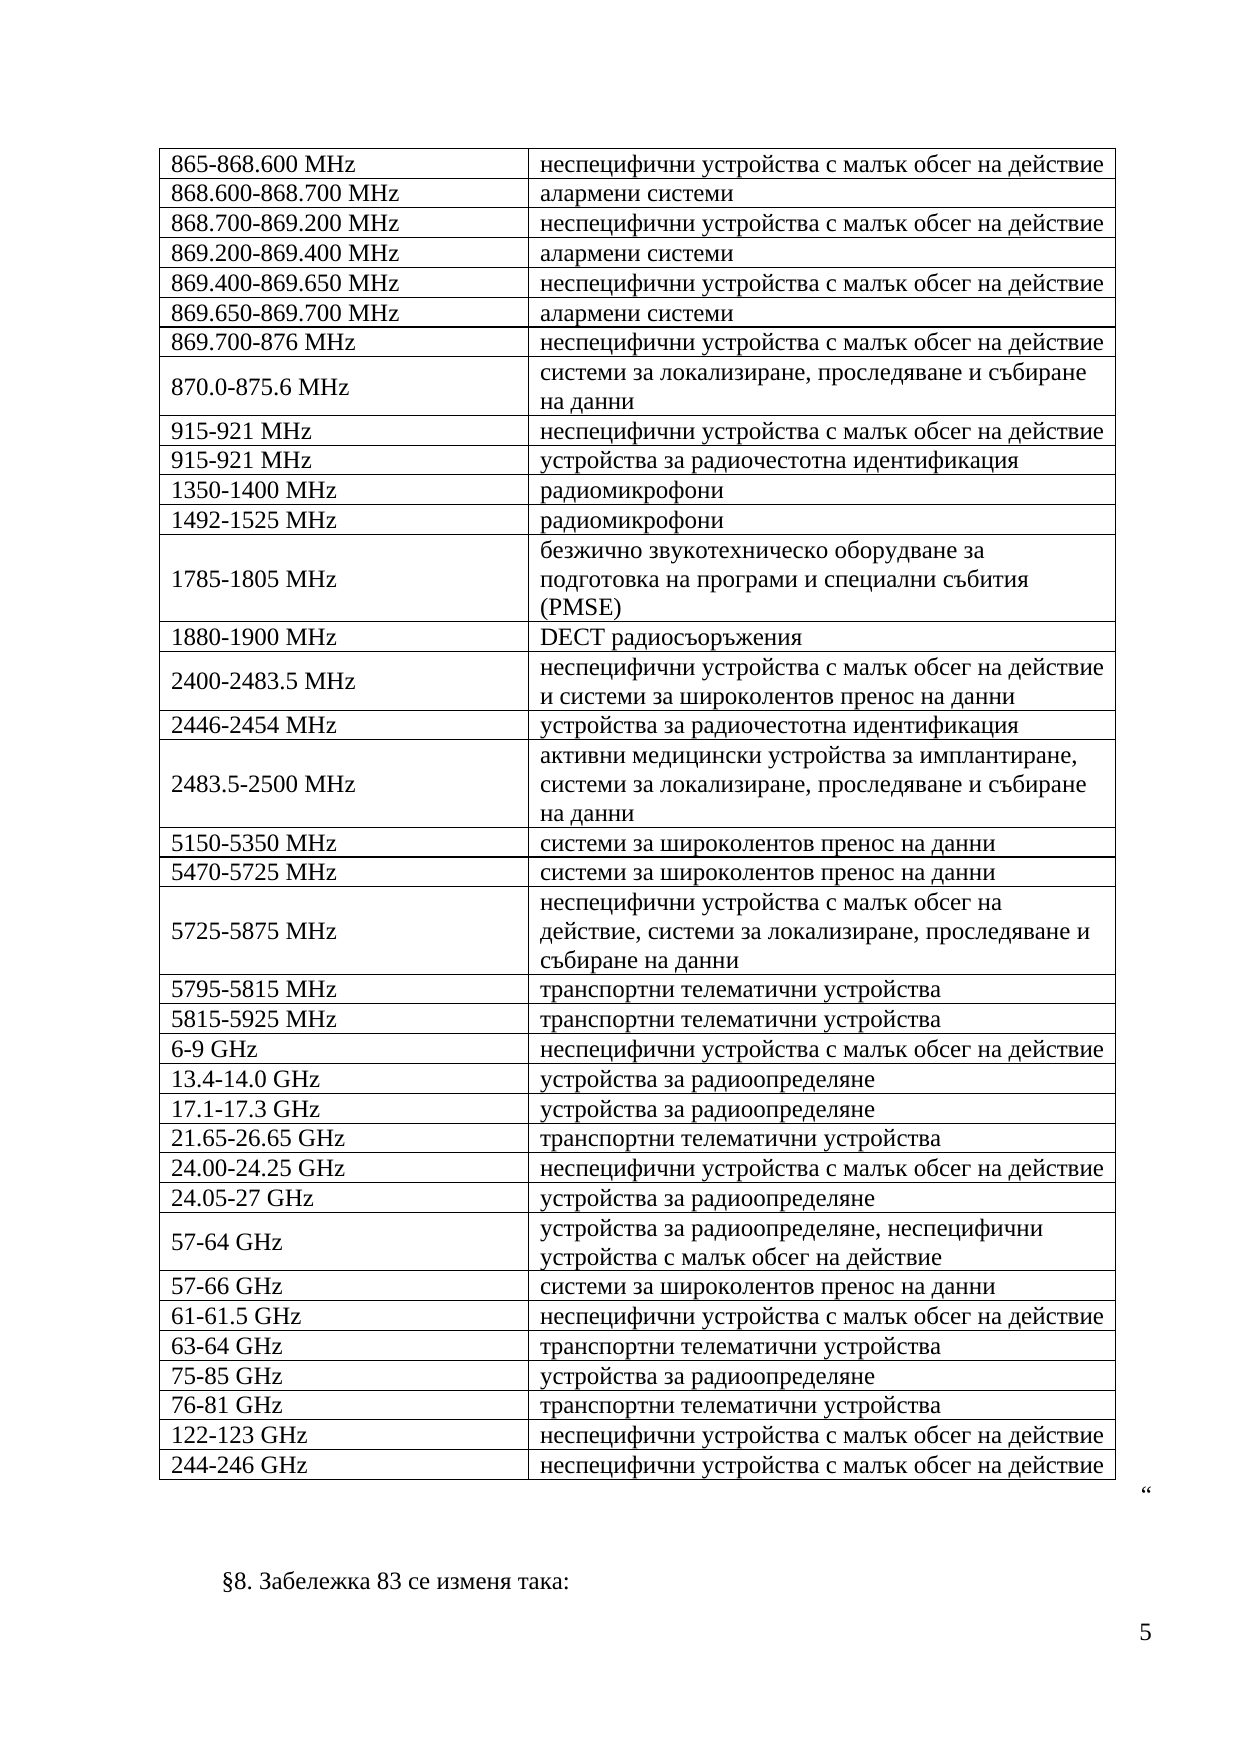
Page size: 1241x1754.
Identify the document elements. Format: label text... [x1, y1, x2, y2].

table_cell 57-64 GHz [160, 1213, 528, 1270]
table_cell 869.650-869.700 MHz [160, 298, 528, 326]
table_cell 17.1-17.3 GHz [160, 1094, 528, 1122]
table_cell неспецифични устройства с малък обсег на действие [529, 268, 1115, 297]
table_cell 868.700-869.200 MHz [160, 208, 528, 237]
table_cell устройства за радиоопределяне [529, 1183, 1115, 1212]
table_cell неспецифични устройства с малък обсег на действие [529, 1450, 1115, 1479]
table_cell неспецифични устройства с малък обсег на действие и системи за широколентов пренос на данни [529, 652, 1115, 709]
table_cell 6-9 GHz [160, 1034, 528, 1063]
table_cell 5150-5350 MHz [160, 828, 528, 856]
table_cell 57-66 GHz [160, 1271, 528, 1300]
table_cell 2483.5-2500 MHz [160, 740, 528, 827]
table_cell 61-61.5 GHz [160, 1301, 528, 1330]
table_cell 1492-1525 MHz [160, 505, 528, 534]
table_cell 24.05-27 GHz [160, 1183, 528, 1212]
table_cell 915-921 MHz [160, 416, 528, 444]
table_cell 76-81 GHz [160, 1391, 528, 1419]
table_cell 5725-5875 MHz [160, 887, 528, 973]
table_cell 21.65-26.65 GHz [160, 1124, 528, 1152]
table_cell неспецифични устройства с малък обсег на действие [529, 1153, 1115, 1182]
table_cell неспецифични устройства с малък обсег на действие, системи за локализиране, проследяване и събиране на данни [529, 887, 1115, 973]
table_cell транспортни телематични устройства [529, 1331, 1115, 1360]
table_cell 5815-5925 MHz [160, 1004, 528, 1033]
table_cell системи за широколентов пренос на данни [529, 858, 1115, 886]
table_cell 2446-2454 MHz [160, 711, 528, 739]
table_cell безжично звукотехническо оборудване за подготовка на програми и специални събития (PMSE) [529, 535, 1115, 621]
table_cell активни медицински устройства за имплантиране, системи за локализиране, проследяване и събиране на данни [529, 740, 1115, 827]
table_cell неспецифични устройства с малък обсег на действие [529, 208, 1115, 237]
table_cell устройства за радиоопределяне [529, 1361, 1115, 1389]
table_cell алармени системи [529, 179, 1115, 207]
table_cell 869.200-869.400 MHz [160, 238, 528, 267]
table_cell 869.700-876 MHz [160, 328, 528, 356]
table_cell 1880-1900 MHz [160, 622, 528, 651]
table_cell 13.4-14.0 GHz [160, 1064, 528, 1093]
table_cell 915-921 MHz [160, 446, 528, 474]
table_cell неспецифични устройства с малък обсег на действие [529, 1301, 1115, 1330]
table_cell устройства за радиоопределяне [529, 1094, 1115, 1122]
table_cell DECT радиосъоръжения [529, 622, 1115, 651]
text “ [148, 1480, 1152, 1509]
table_cell системи за локализиране, проследяване и събиране на данни [529, 357, 1115, 415]
table_cell 2400-2483.5 MHz [160, 652, 528, 709]
table_cell 865-868.600 MHz [160, 149, 528, 177]
table_cell радиомикрофони [529, 505, 1115, 534]
table_cell 5470-5725 MHz [160, 858, 528, 886]
table_cell 869.400-869.650 MHz [160, 268, 528, 297]
table_cell системи за широколентов пренос на данни [529, 828, 1115, 856]
table_cell неспецифични устройства с малък обсег на действие [529, 1420, 1115, 1449]
table_cell устройства за радиочестотна идентификация [529, 446, 1115, 474]
table_cell транспортни телематични устройства [529, 1391, 1115, 1419]
table_cell системи за широколентов пренос на данни [529, 1271, 1115, 1300]
table_cell 75-85 GHz [160, 1361, 528, 1389]
table_cell 1785-1805 MHz [160, 535, 528, 621]
table_cell транспортни телематични устройства [529, 975, 1115, 1003]
table_cell устройства за радиочестотна идентификация [529, 711, 1115, 739]
table_cell 63-64 GHz [160, 1331, 528, 1360]
table_cell транспортни телематични устройства [529, 1004, 1115, 1033]
table_cell неспецифични устройства с малък обсег на действие [529, 149, 1115, 177]
table_cell 24.00-24.25 GHz [160, 1153, 528, 1182]
table_cell 244-246 GHz [160, 1450, 528, 1479]
table_cell 1350-1400 MHz [160, 475, 528, 504]
text §8. Забележка 83 се изменя така: [148, 1566, 1152, 1595]
table_cell 868.600-868.700 MHz [160, 179, 528, 207]
table_cell алармени системи [529, 238, 1115, 267]
table_cell радиомикрофони [529, 475, 1115, 504]
table_cell неспецифични устройства с малък обсег на действие [529, 328, 1115, 356]
table_cell устройства за радиоопределяне [529, 1064, 1115, 1093]
table_cell устройства за радиоопределяне, неспецифични устройства с малък обсег на действие [529, 1213, 1115, 1270]
table_cell транспортни телематични устройства [529, 1124, 1115, 1152]
table_cell 122-123 GHz [160, 1420, 528, 1449]
table_cell неспецифични устройства с малък обсег на действие [529, 416, 1115, 444]
table_cell 5795-5815 MHz [160, 975, 528, 1003]
table_cell 870.0-875.6 MHz [160, 357, 528, 415]
table_cell алармени системи [529, 298, 1115, 326]
table_cell неспецифични устройства с малък обсег на действие [529, 1034, 1115, 1063]
